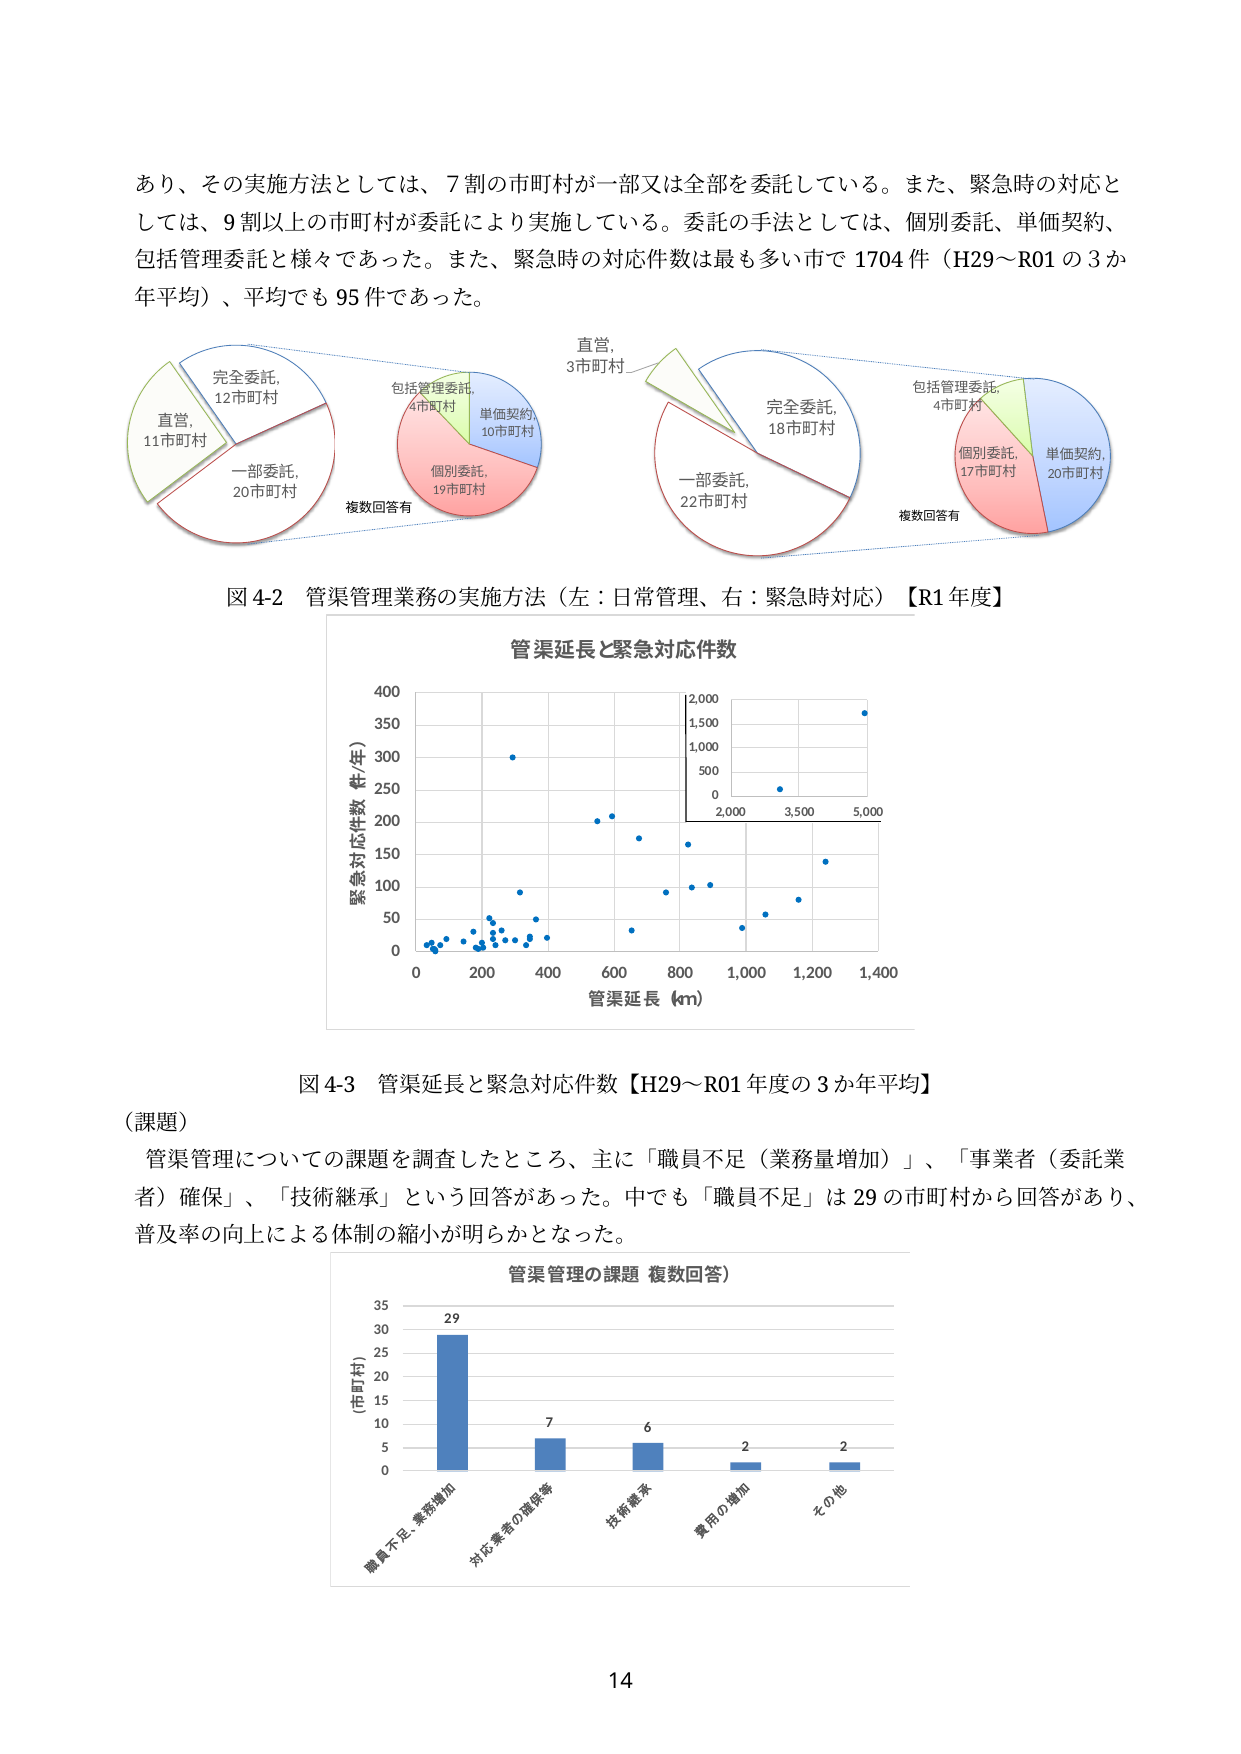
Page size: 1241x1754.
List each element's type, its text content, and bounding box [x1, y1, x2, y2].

text 管渠管理についての課題を調査したところ、主に「職員不足（業務量増加）」、「事業者（委託業者）確保」、「技術継承」という回答があった。中でも「職員不足」は29の市町村から回答があり、普及率の向上による体制の縮小が明らかとなった。 [134, 1139, 1128, 1252]
text 図4-2 管渠管理業務の実施方法（左：日常管理、右：緊急時対応）【R1年度】 [112, 577, 1128, 614]
text 図4-3 管渠延長と緊急対応件数【H29～R01年度の3か年平均】 [112, 1064, 1128, 1102]
text （課題） [112, 1102, 1128, 1139]
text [134, 164, 1128, 314]
